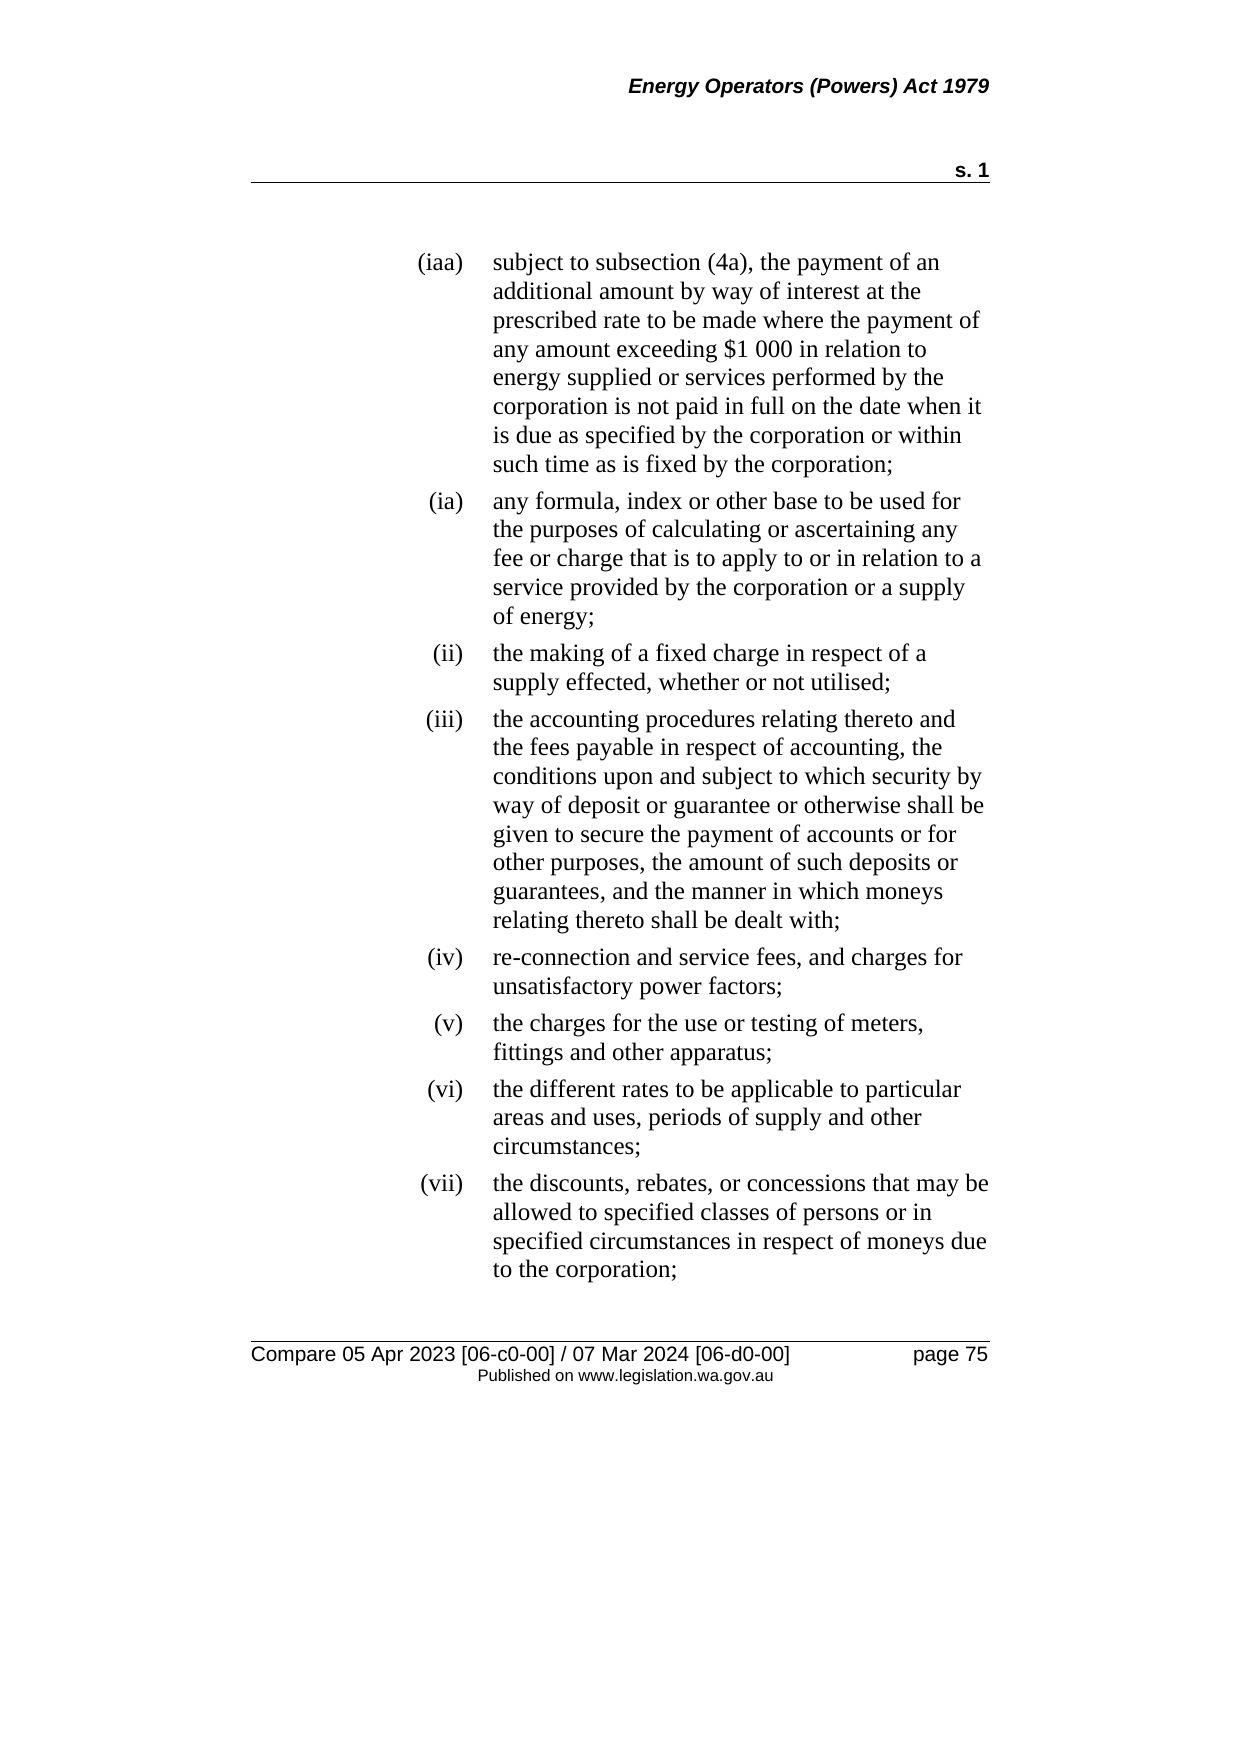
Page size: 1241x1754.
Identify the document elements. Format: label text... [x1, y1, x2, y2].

text (iii) the accounting procedures relating thereto and the fees payable in respect of accounting, the conditions upon and subject to which security by way of deposit or guarantee or otherwise shall be given to secure the payment of accounts or for other purposes, the amount of such deposits or guarantees, and the manner in which moneys relating thereto shall be dealt with; [251, 704, 990, 934]
text (ii) the making of a fixed charge in respect of a supply effected, whether or not utilised; [251, 638, 990, 695]
text (iv) re-connection and service fees, and charges for unsatisfactory power factors; [251, 942, 990, 999]
text (vii) the discounts, rebates, or concessions that may be allowed to specified classes of persons or in specified circumstances in respect of moneys due to the corporation; [251, 1168, 990, 1283]
text (iaa) subject to subsection (4a), the payment of an additional amount by way of interest at the prescribed rate to be made where the payment of any amount exceeding $1 000 in relation to energy supplied or services performed by the corporation is not paid in full on the date when it is due as specified by the corporation or within such time as is fixed by the corporation; [251, 247, 990, 477]
text (vi) the different rates to be applicable to particular areas and uses, periods of supply and other circumstances; [251, 1074, 990, 1160]
text (ia) any formula, index or other base to be used for the purposes of calculating or ascertaining any fee or charge that is to apply to or in relation to a service provided by the corporation or a supply of energy; [251, 486, 990, 629]
text (v) the charges for the use or testing of meters, fittings and other apparatus; [251, 1008, 990, 1065]
